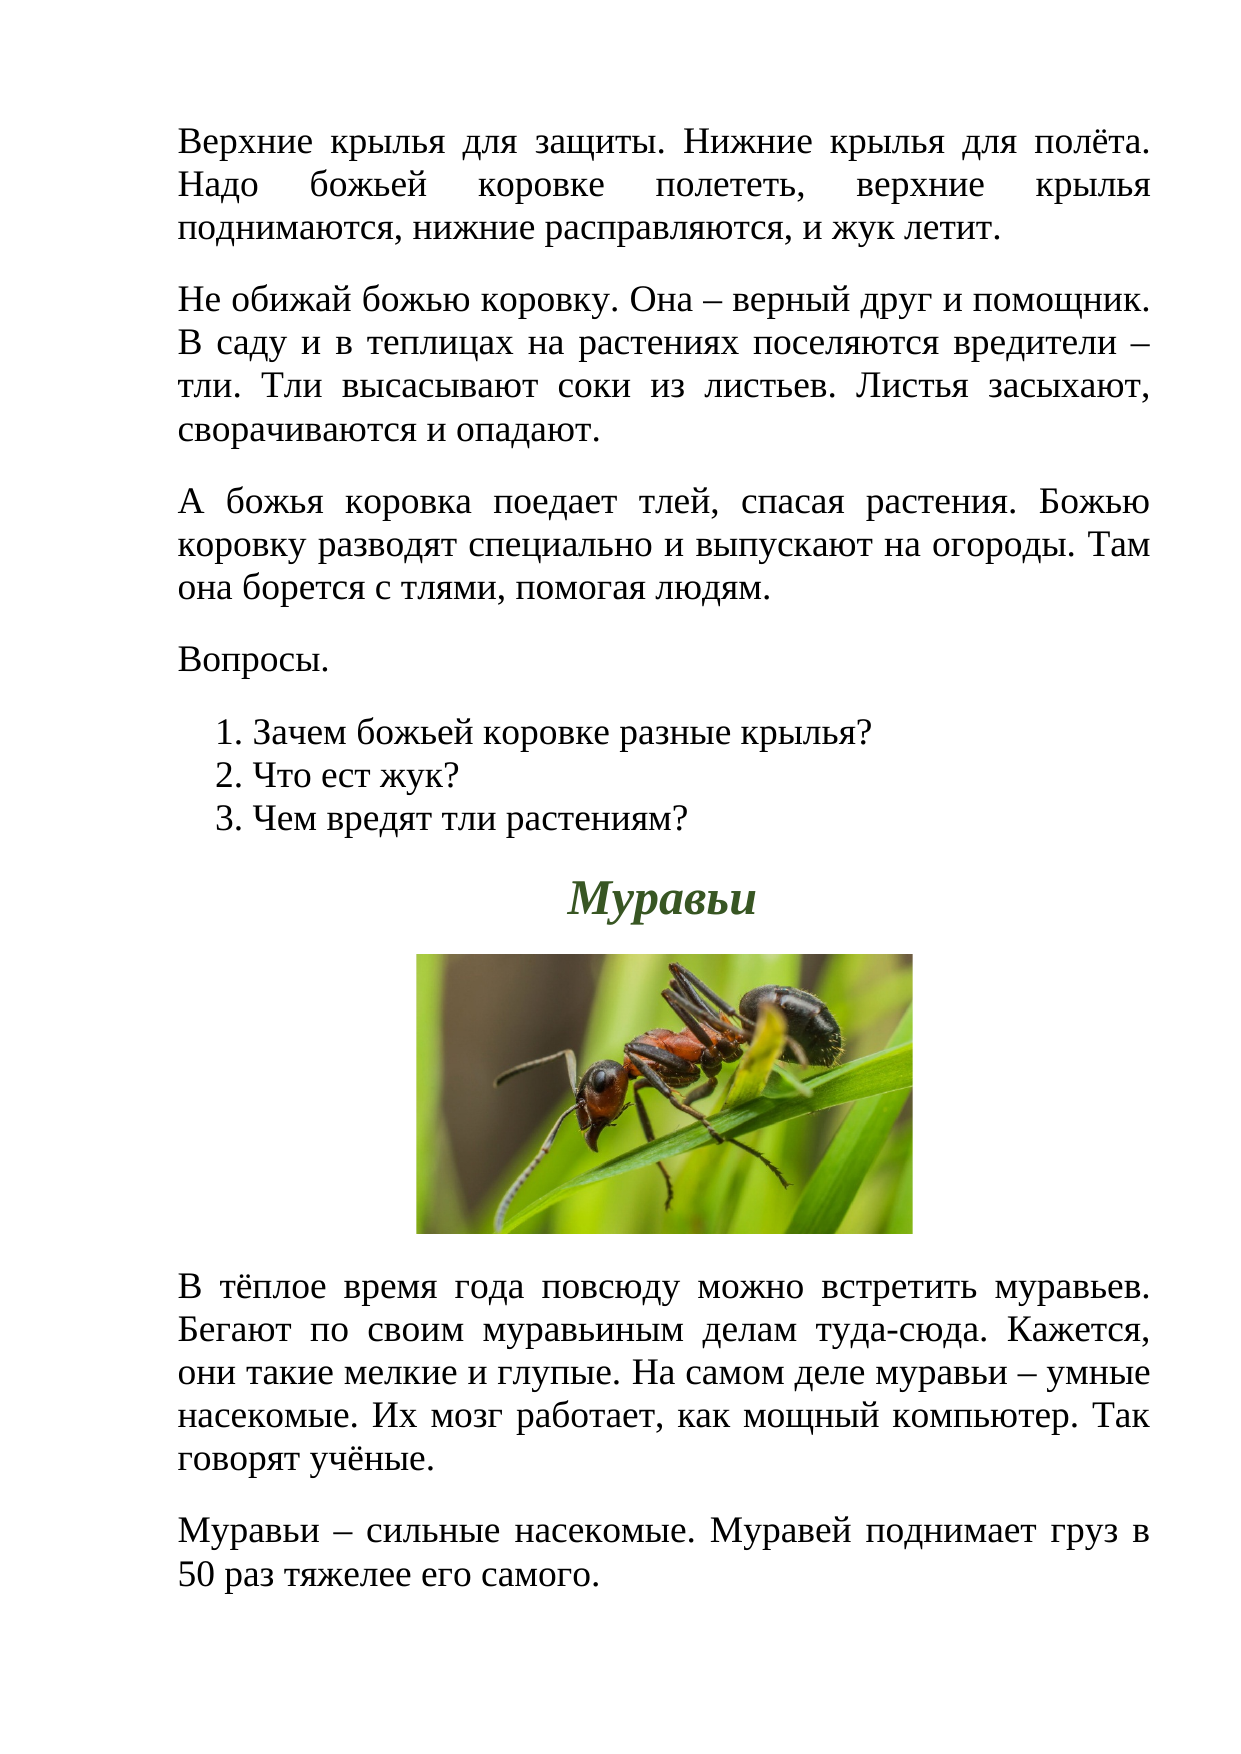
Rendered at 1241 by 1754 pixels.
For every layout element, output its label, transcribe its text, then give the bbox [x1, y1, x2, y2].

picture [416, 954, 913, 1234]
text Вопросы. [177, 637, 1152, 680]
text Не обижай божью коровку. Она – верный друг и помощник. В саду и в теплицах на растениях поселяются вредители – тли. Тли высасывают соки из листьев. Листья засыхают, сворачиваются и опадают. [177, 277, 1152, 449]
text А божья коровка поедает тлей, спасая растения. Божью коровку разводят специально и выпускают на огороды. Там она борется с тлями, помогая людям. [177, 478, 1152, 608]
list Чем вредят тли растениям? [215, 795, 1152, 838]
text Верхние крылья для защиты. Нижние крылья для полёта. Надо божьей коровке полететь, верхние крылья поднимаются, нижние расправляются, и жук летит. [177, 118, 1152, 247]
list Что ест жук? [215, 752, 1152, 795]
text В тёплое время года повсюду можно встретить муравьев. Бегают по своим муравьиным делам туда-сюда. Кажется, они такие мелкие и глупые. На самом деле муравьи – умные насекомые. Их мозг работает, как мощный компьютер. Так говорят учёные. [177, 1263, 1152, 1479]
text Муравьи – сильные насекомые. Муравей поднимает груз в 50 раз тяжелее его самого. [177, 1508, 1152, 1594]
text Муравьи [177, 868, 1152, 925]
list Зачем божьей коровке разные крылья? [215, 709, 1152, 752]
